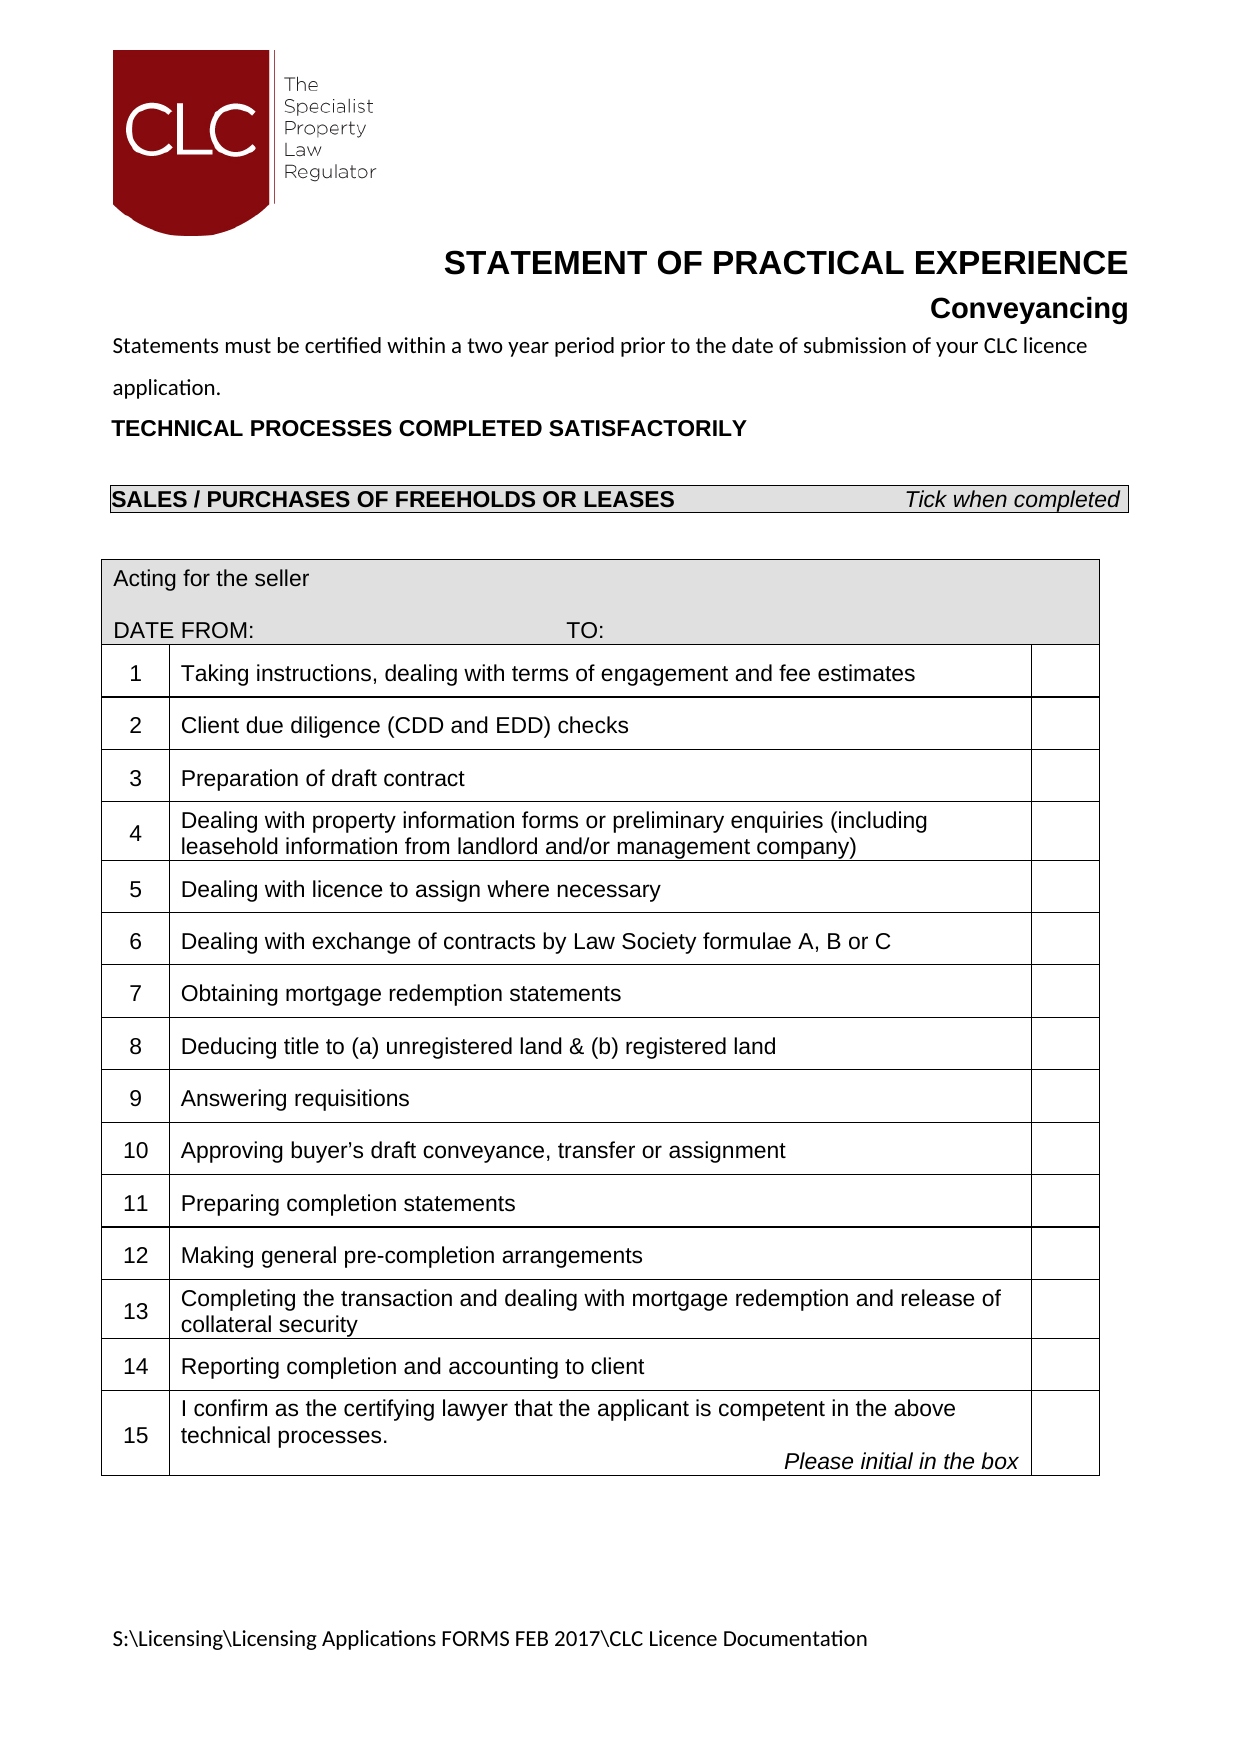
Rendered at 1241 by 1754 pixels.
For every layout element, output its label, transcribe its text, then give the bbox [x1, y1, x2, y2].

subtitle SALES / PURCHASES OF FREEHOLDS OR LEASES Tick when completed [111, 486, 1128, 512]
table_cell Dealing with property information forms or preliminary enquiries (including leasehold information from landlord and/or management company) [170, 802, 1031, 859]
table_cell 5 [102, 861, 169, 912]
table_cell 9 [102, 1070, 169, 1122]
table_cell Obtaining mortgage redemption statements [170, 965, 1031, 1017]
table_cell Making general pre-completion arrangements [170, 1228, 1031, 1279]
table_cell 12 [102, 1228, 169, 1279]
picture [112, 50, 379, 236]
text TECHNICAL PROCESSES COMPLETED SATISFACTORILY [111, 415, 1128, 441]
table_cell 2 [102, 698, 169, 749]
table_cell [1032, 1391, 1099, 1474]
table_cell Answering requisitions [170, 1070, 1031, 1122]
table_cell Completing the transaction and dealing with mortgage redemption and release of collateral security [170, 1280, 1031, 1337]
table_cell [1032, 1123, 1099, 1174]
table_cell [1032, 1339, 1099, 1390]
table_cell [1032, 1175, 1099, 1226]
table_cell [1032, 913, 1099, 964]
table_cell 3 [102, 750, 169, 801]
table_cell Taking instructions, dealing with terms of engagement and fee estimates [170, 645, 1031, 696]
table_cell 7 [102, 965, 169, 1017]
table_cell I confirm as the certifying lawyer that the applicant is competent in the above technical processes. Please initial in the box [170, 1391, 1031, 1474]
table_cell [1032, 750, 1099, 801]
table_cell [1032, 965, 1099, 1017]
table_cell [1032, 861, 1099, 912]
table_cell [1032, 802, 1099, 859]
table_cell Client due diligence (CDD and EDD) checks [170, 698, 1031, 749]
table_cell Approving buyer’s draft conveyance, transfer or assignment [170, 1123, 1031, 1174]
table_cell Dealing with licence to assign where necessary [170, 861, 1031, 912]
table_cell [1032, 1280, 1099, 1337]
table_cell [1032, 698, 1099, 749]
table_cell [1032, 1070, 1099, 1122]
table_cell Dealing with exchange of contracts by Law Society formulae A, B or C [170, 913, 1031, 964]
table_cell [1032, 1228, 1099, 1279]
table_cell Preparing completion statements [170, 1175, 1031, 1226]
table_cell 10 [102, 1123, 169, 1174]
table_cell 11 [102, 1175, 169, 1226]
table_cell 8 [102, 1018, 169, 1069]
table_cell Deducing title to (a) unregistered land & (b) registered land [170, 1018, 1031, 1069]
table_header Acting for the seller DATE FROM: TO: [102, 560, 1099, 644]
table_cell [1032, 645, 1099, 696]
table_cell 1 [102, 645, 169, 696]
table_cell 14 [102, 1339, 169, 1390]
table_cell 13 [102, 1280, 169, 1337]
table_cell 15 [102, 1391, 169, 1474]
table_cell 4 [102, 802, 169, 859]
table_cell Reporting completion and accounting to client [170, 1339, 1031, 1390]
table_cell Preparation of draft contract [170, 750, 1031, 801]
table_cell [1032, 1018, 1099, 1069]
table_cell 6 [102, 913, 169, 964]
